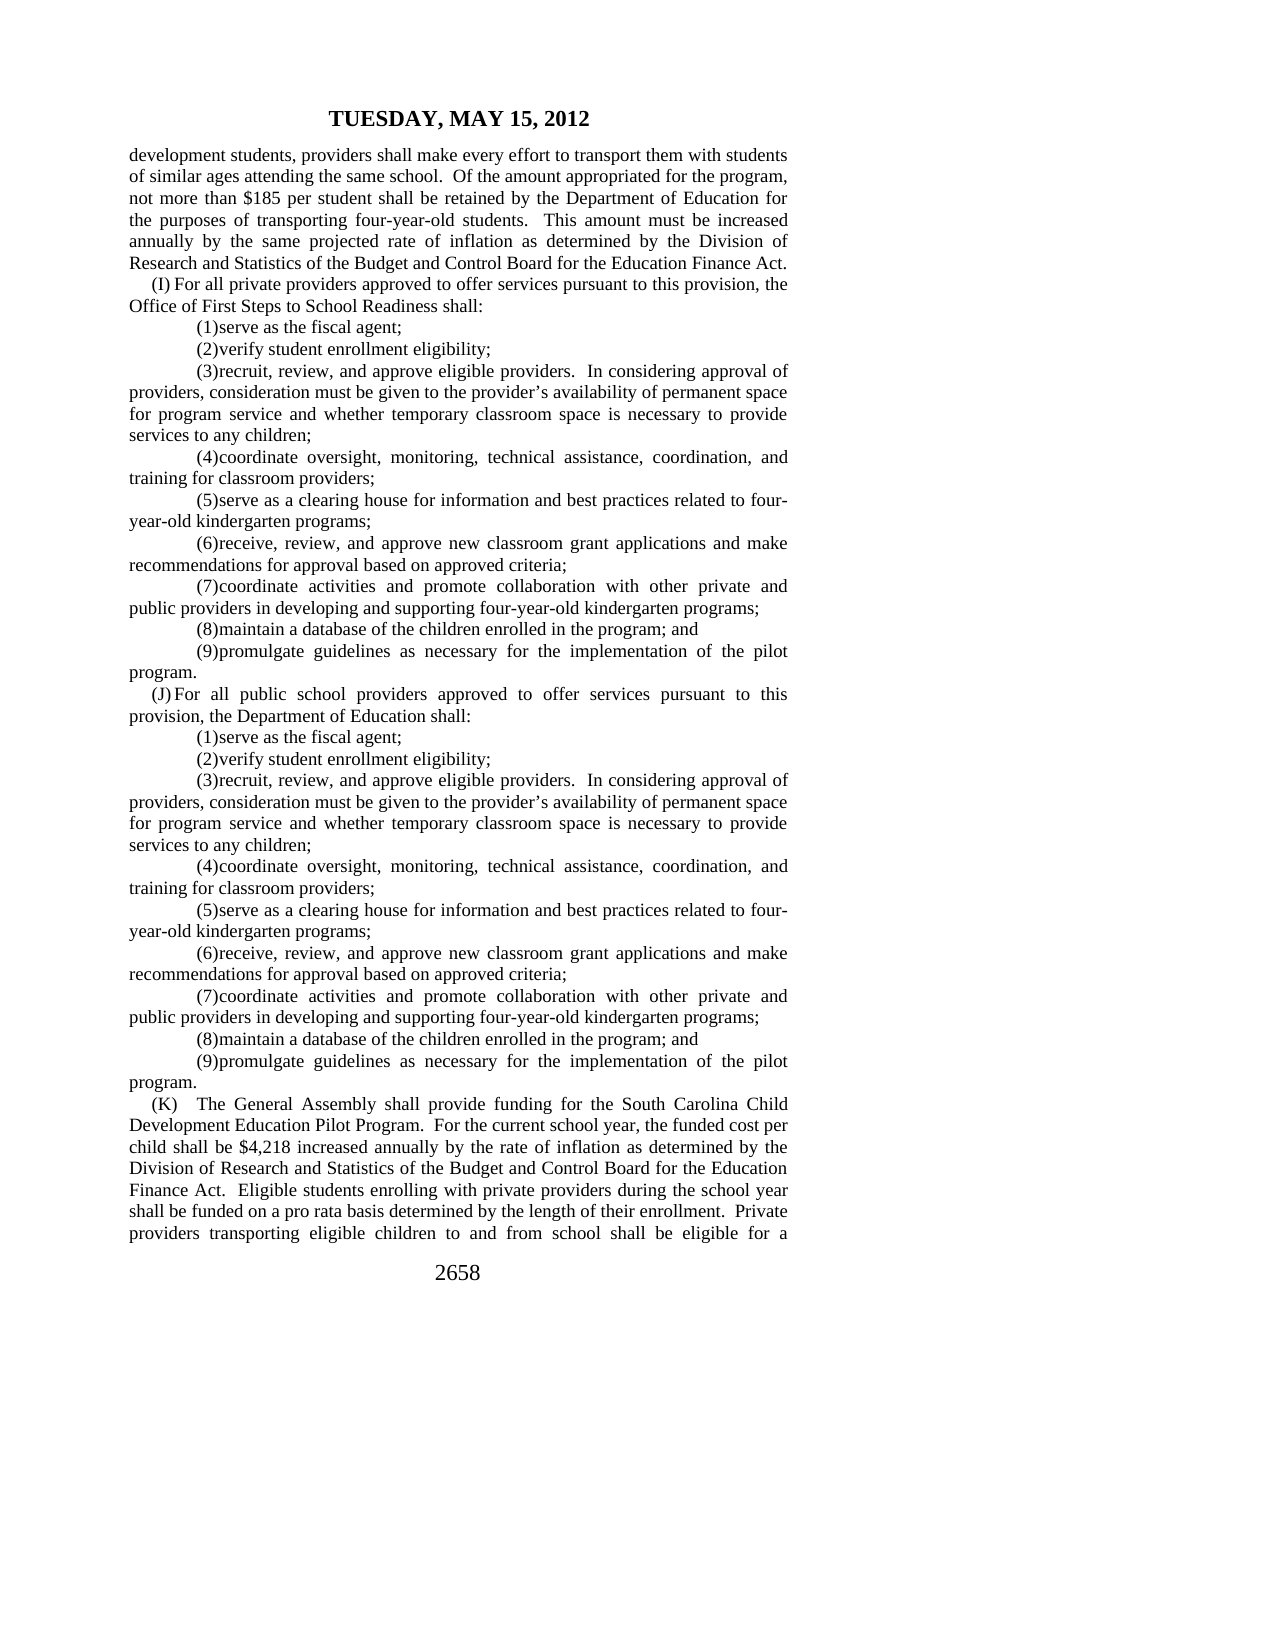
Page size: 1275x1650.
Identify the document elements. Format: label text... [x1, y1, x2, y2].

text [129, 1093, 789, 1243]
text (5) serve as a clearing house for information and best practices related to four-year-old kindergarten programs; [129, 898, 789, 942]
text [129, 144, 789, 273]
text (9) promulgate guidelines as necessary for the implementation of the pilot program. [129, 640, 789, 683]
text (2) verify student enrollment eligibility; [129, 338, 789, 359]
text (5) serve as a clearing house for information and best practices related to four-year-old kindergarten programs; [129, 489, 789, 532]
text (9) promulgate guidelines as necessary for the implementation of the pilot program. [129, 1049, 789, 1093]
text (7) coordinate activities and promote collaboration with other private and public providers in developing and supporting four-year-old kindergarten programs; [129, 575, 789, 618]
text (1) serve as the fiscal agent; [129, 316, 789, 338]
text (7) coordinate activities and promote collaboration with other private and public providers in developing and supporting four-year-old kindergarten programs; [129, 985, 789, 1028]
text (4) coordinate oversight, monitoring, technical assistance, coordination, and training for classroom providers; [129, 446, 789, 489]
text (6) receive, review, and approve new classroom grant applications and make recommendations for approval based on approved criteria; [129, 532, 789, 575]
text (3) recruit, review, and approve eligible providers. In considering approval of providers, consideration must be given to the provider’s availability of permanent space for program service and whether temporary classroom space is necessary to provide services to any children; [129, 769, 789, 855]
text (J) For all public school providers approved to offer services pursuant to this provision, the Department of Education shall: [129, 683, 789, 726]
text (4) coordinate oversight, monitoring, technical assistance, coordination, and training for classroom providers; [129, 855, 789, 898]
text (6) receive, review, and approve new classroom grant applications and make recommendations for approval based on approved criteria; [129, 942, 789, 985]
text (8) maintain a database of the children enrolled in the program; and [129, 1028, 789, 1049]
text (2) verify student enrollment eligibility; [129, 748, 789, 769]
text (I) For all private providers approved to offer services pursuant to this provision, the Office of First Steps to School Readiness shall: [129, 273, 789, 316]
text (8) maintain a database of the children enrolled in the program; and [129, 618, 789, 640]
text (1) serve as the fiscal agent; [129, 726, 789, 748]
text (3) recruit, review, and approve eligible providers. In considering approval of providers, consideration must be given to the provider’s availability of permanent space for program service and whether temporary classroom space is necessary to provide services to any children; [129, 359, 789, 446]
